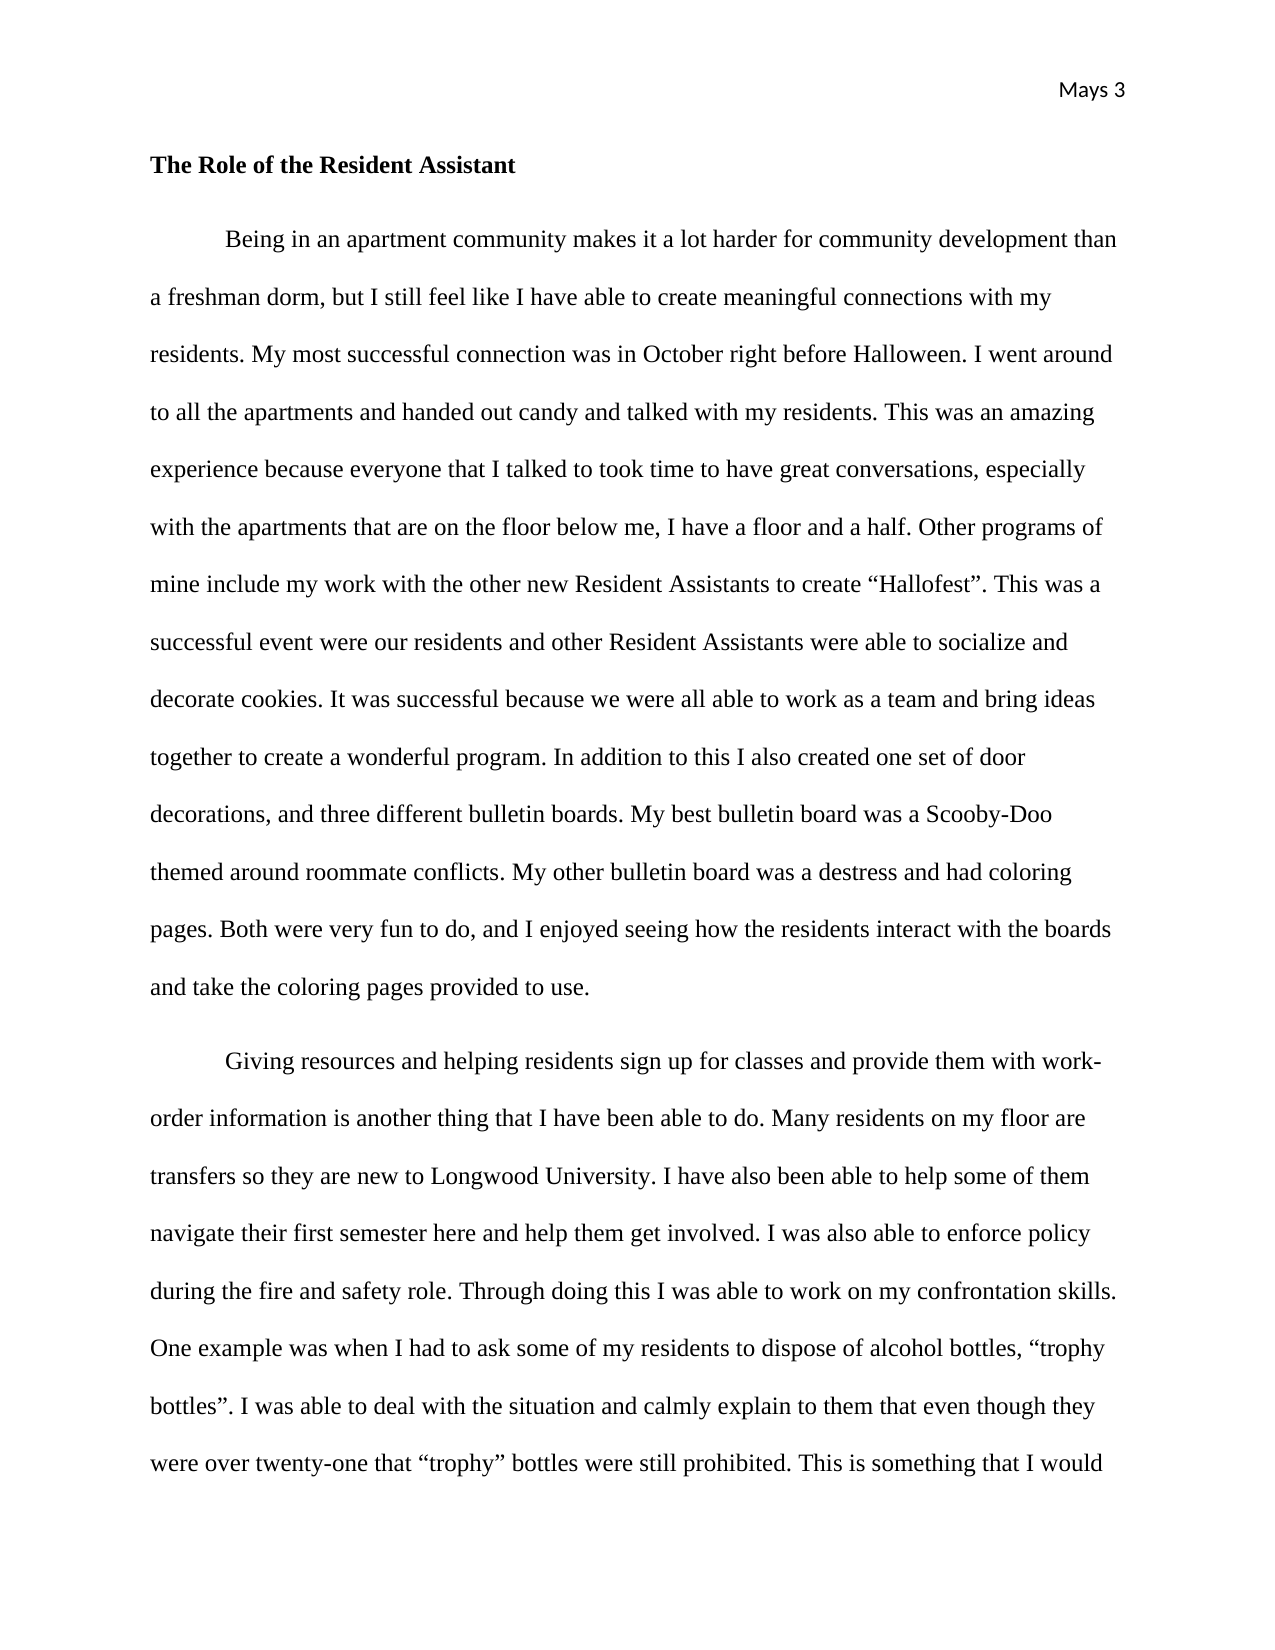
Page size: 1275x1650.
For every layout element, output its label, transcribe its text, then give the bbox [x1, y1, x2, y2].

text Being in an apartment community makes it a lot harder for community development than a freshman dorm, but I still feel like I have able to create meaningful connections with my residents. My most successful connection was in October right before Halloween. I went around to all the apartments and handed out candy and talked with my residents. This was an amazing experience because everyone that I talked to took time to have great conversations, especially with the apartments that are on the floor below me, I have a floor and a half. Other programs of mine include my work with the other new Resident Assistants to create “Hallofest”. This was a successful event were our residents and other Resident Assistants were able to socialize and decorate cookies. It was successful because we were all able to work as a team and bring ideas together to create a wonderful program. In addition to this I also created one set of door decorations, and three different bulletin boards. My best bulletin board was a Scooby-Doo themed around roommate conflicts. My other bulletin board was a destress and had coloring pages. Both were very fun to do, and I enjoyed seeing how the residents interact with the boards and take the coloring pages provided to use. [150, 224, 1125, 1000]
text The Role of the Resident Assistant [150, 150, 1125, 179]
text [150, 1046, 1125, 1477]
